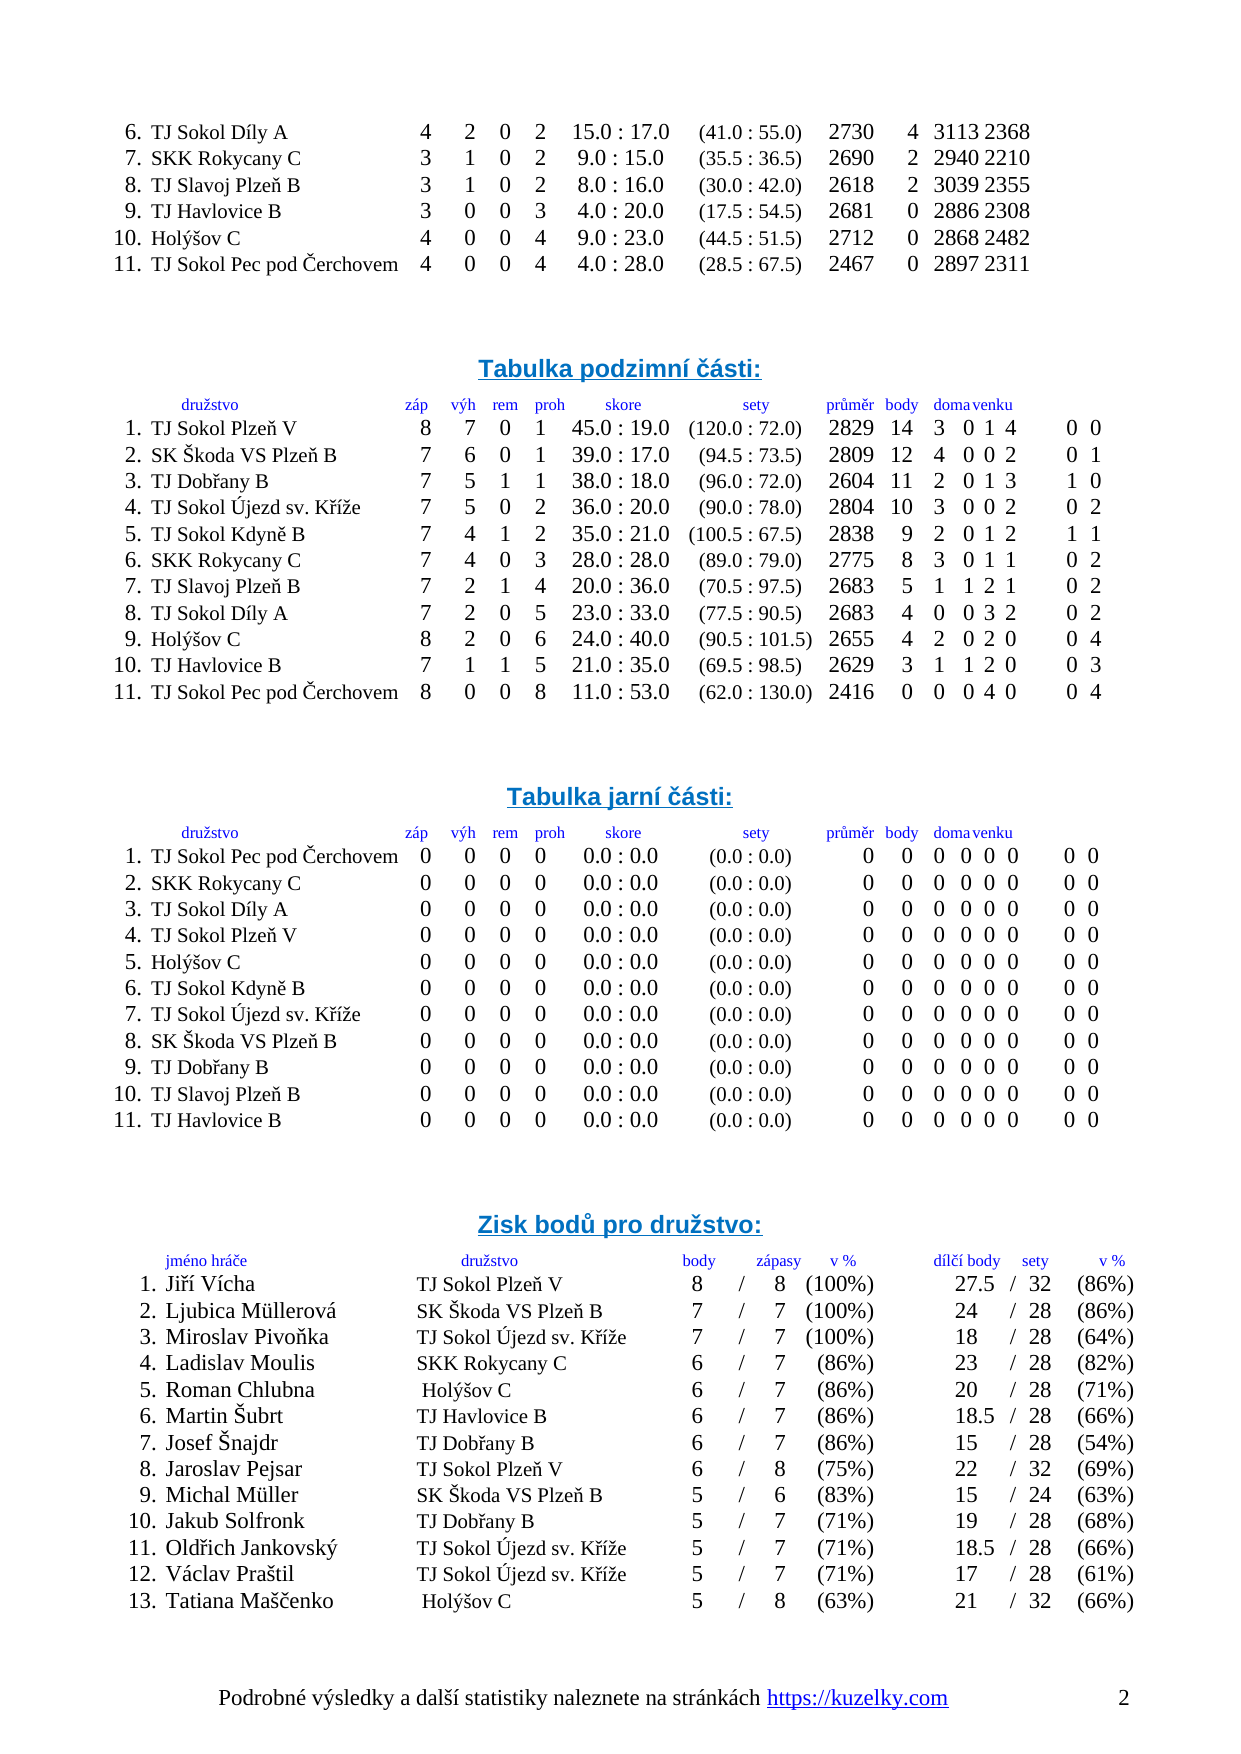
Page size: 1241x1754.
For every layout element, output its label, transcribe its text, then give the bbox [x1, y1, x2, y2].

text 8. TJ Slavoj Plzeň B 3 1 0 2 8.0 : 16.0 (30.0 : 42.0) 2618 2 3039 2355 [106, 171, 1134, 197]
text 10. Jakub Solfronk TJ Dobřany B 5 / 7 (71%) 19 / 28 (68%) [106, 1508, 1134, 1534]
text 9. TJ Havlovice B 3 0 0 3 4.0 : 20.0 (17.5 : 54.5) 2681 0 2886 2308 [106, 197, 1134, 223]
text 6. TJ Sokol Kdyně B 0 0 0 0 0.0 : 0.0 (0.0 : 0.0) 0 0 0 0 0 0 0 0 [106, 974, 1134, 1001]
text 3. TJ Dobřany B 7 5 1 1 38.0 : 18.0 (96.0 : 72.0) 2604 11 2 0 1 3 1 0 [106, 467, 1134, 493]
text 3. TJ Sokol Díly A 0 0 0 0 0.0 : 0.0 (0.0 : 0.0) 0 0 0 0 0 0 0 0 [106, 895, 1134, 921]
text 4. TJ Sokol Plzeň V 0 0 0 0 0.0 : 0.0 (0.0 : 0.0) 0 0 0 0 0 0 0 0 [106, 921, 1134, 948]
text 11. TJ Sokol Pec pod Čerchovem 4 0 0 4 4.0 : 28.0 (28.5 : 67.5) 2467 0 2897 2311 [106, 250, 1134, 276]
text 1. TJ Sokol Pec pod Čerchovem 0 0 0 0 0.0 : 0.0 (0.0 : 0.0) 0 0 0 0 0 0 0 0 [106, 842, 1134, 869]
text 2. SK Škoda VS Plzeň B 7 6 0 1 39.0 : 17.0 (94.5 : 73.5) 2809 12 4 0 0 2 0 1 [106, 441, 1134, 467]
text 7. TJ Sokol Újezd sv. Kříže 0 0 0 0 0.0 : 0.0 (0.0 : 0.0) 0 0 0 0 0 0 0 0 [106, 1001, 1134, 1027]
text 7. Josef Šnajdr TJ Dobřany B 6 / 7 (86%) 15 / 28 (54%) [106, 1428, 1134, 1455]
text 6. Martin Šubrt TJ Havlovice B 6 / 7 (86%) 18.5 / 28 (66%) [106, 1402, 1134, 1428]
text 11. Oldřich Jankovský TJ Sokol Újezd sv. Kříže 5 / 7 (71%) 18.5 / 28 (66%) [106, 1534, 1134, 1560]
text Tabulka jarní části: [94, 782, 1145, 811]
text 6. SKK Rokycany C 7 4 0 3 28.0 : 28.0 (89.0 : 79.0) 2775 8 3 0 1 1 0 2 [106, 546, 1134, 572]
text 8. SK Škoda VS Plzeň B 0 0 0 0 0.0 : 0.0 (0.0 : 0.0) 0 0 0 0 0 0 0 0 [106, 1027, 1134, 1053]
text 9. Holýšov C 8 2 0 6 24.0 : 40.0 (90.5 : 101.5) 2655 4 2 0 2 0 0 4 [106, 625, 1134, 652]
text 9. TJ Dobřany B 0 0 0 0 0.0 : 0.0 (0.0 : 0.0) 0 0 0 0 0 0 0 0 [106, 1053, 1134, 1079]
text 8. Jaroslav Pejsar TJ Sokol Plzeň V 6 / 8 (75%) 22 / 32 (69%) [106, 1455, 1134, 1481]
text 7. TJ Slavoj Plzeň B 7 2 1 4 20.0 : 36.0 (70.5 : 97.5) 2683 5 1 1 2 1 0 2 [106, 572, 1134, 599]
text 4. Ladislav Moulis SKK Rokycany C 6 / 7 (86%) 23 / 28 (82%) [106, 1349, 1134, 1376]
text 12. Václav Praštil TJ Sokol Újezd sv. Kříže 5 / 7 (71%) 17 / 28 (61%) [106, 1560, 1134, 1587]
text 3. Miroslav Pivoňka TJ Sokol Újezd sv. Kříže 7 / 7 (100%) 18 / 28 (64%) [106, 1323, 1134, 1349]
text 10. TJ Havlovice B 7 1 1 5 21.0 : 35.0 (69.5 : 98.5) 2629 3 1 1 2 0 0 3 [106, 652, 1134, 678]
text 1. TJ Sokol Plzeň V 8 7 0 1 45.0 : 19.0 (120.0 : 72.0) 2829 14 3 0 1 4 0 0 [106, 414, 1134, 441]
text 5. Roman Chlubna Holýšov C 6 / 7 (86%) 20 / 28 (71%) [106, 1376, 1134, 1402]
text 4. TJ Sokol Újezd sv. Kříže 7 5 0 2 36.0 : 20.0 (90.0 : 78.0) 2804 10 3 0 0 2 0 2 [106, 493, 1134, 520]
text 13. Tatiana Maščenko Holýšov C 5 / 8 (63%) 21 / 32 (66%) [106, 1587, 1134, 1613]
text 2. Ljubica Müllerová SK Škoda VS Plzeň B 7 / 7 (100%) 24 / 28 (86%) [106, 1297, 1134, 1323]
text 7. SKK Rokycany C 3 1 0 2 9.0 : 15.0 (35.5 : 36.5) 2690 2 2940 2210 [106, 144, 1134, 171]
text 9. Michal Müller SK Škoda VS Plzeň B 5 / 6 (83%) 15 / 24 (63%) [106, 1481, 1134, 1508]
text družstvo záp výh rem proh skore sety průměr body doma venku [106, 395, 1134, 414]
text Tabulka podzimní části: [94, 354, 1145, 383]
text družstvo záp výh rem proh skore sety průměr body doma venku [106, 823, 1134, 842]
text 5. TJ Sokol Kdyně B 7 4 1 2 35.0 : 21.0 (100.5 : 67.5) 2838 9 2 0 1 2 1 1 [106, 520, 1134, 546]
text 10. TJ Slavoj Plzeň B 0 0 0 0 0.0 : 0.0 (0.0 : 0.0) 0 0 0 0 0 0 0 0 [106, 1079, 1134, 1106]
text 8. TJ Sokol Díly A 7 2 0 5 23.0 : 33.0 (77.5 : 90.5) 2683 4 0 0 3 2 0 2 [106, 599, 1134, 625]
text 5. Holýšov C 0 0 0 0 0.0 : 0.0 (0.0 : 0.0) 0 0 0 0 0 0 0 0 [106, 948, 1134, 974]
text 10. Holýšov C 4 0 0 4 9.0 : 23.0 (44.5 : 51.5) 2712 0 2868 2482 [106, 223, 1134, 250]
text jméno hráče družstvo body zápasy v % dílčí body sety v % [106, 1251, 1134, 1270]
text 2. SKK Rokycany C 0 0 0 0 0.0 : 0.0 (0.0 : 0.0) 0 0 0 0 0 0 0 0 [106, 869, 1134, 895]
text Zisk bodů pro družstvo: [94, 1210, 1145, 1239]
text 6. TJ Sokol Díly A 4 2 0 2 15.0 : 17.0 (41.0 : 55.0) 2730 4 3113 2368 [106, 118, 1134, 144]
text 11. TJ Havlovice B 0 0 0 0 0.0 : 0.0 (0.0 : 0.0) 0 0 0 0 0 0 0 0 [106, 1106, 1134, 1132]
text 1. Jiří Vícha TJ Sokol Plzeň V 8 / 8 (100%) 27.5 / 32 (86%) [106, 1270, 1134, 1297]
text 11. TJ Sokol Pec pod Čerchovem 8 0 0 8 11.0 : 53.0 (62.0 : 130.0) 2416 0 0 0 4 0 0 4 [106, 678, 1134, 704]
